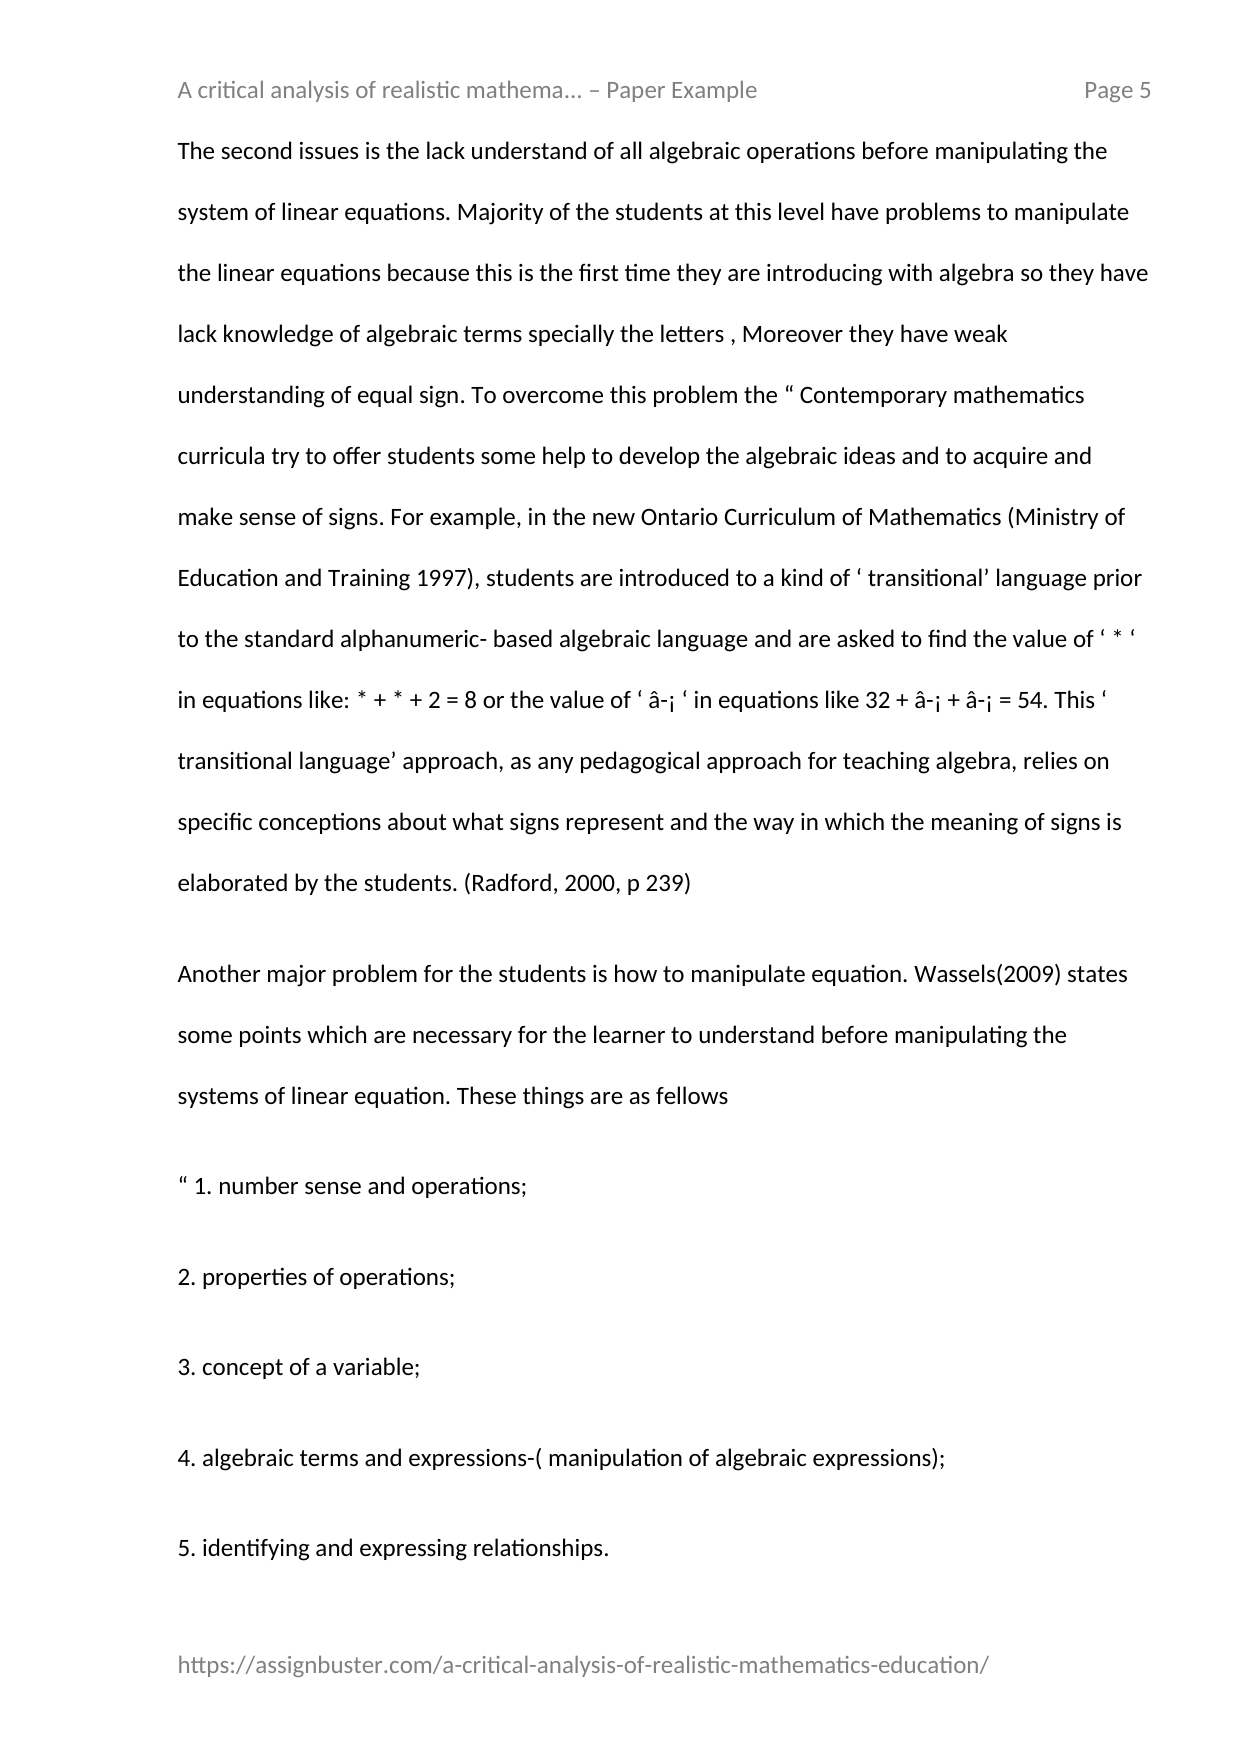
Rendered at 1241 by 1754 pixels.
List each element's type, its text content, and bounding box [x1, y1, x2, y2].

text 4. algebraic terms and expressions-( manipulation of algebraic expressions); [177, 1442, 1152, 1472]
text The second issues is the lack understand of all algebraic operations before manipulating the system of linear equations. Majority of the students at this level have problems to manipulate the linear equations because this is the first time they are introducing with algebra so they have lack knowledge of algebraic terms specially the letters , Moreover they have weak understanding of equal sign. To overcome this problem the “ Contemporary mathematics curricula try to offer students some help to develop the algebraic ideas and to acquire and make sense of signs. For example, in the new Ontario Curriculum of Mathematics (Ministry of Education and Training 1997), students are introduced to a kind of ‘ transitional’ language prior to the standard alphanumeric- based algebraic language and are asked to find the value of ‘ * ‘ in equations like: * + * + 2 = 8 or the value of ‘ â-¡ ‘ in equations like 32 + â-¡ + â-¡ = 54. This ‘ transitional language’ approach, as any pedagogical approach for teaching algebra, relies on specific conceptions about what signs represent and the way in which the meaning of signs is elaborated by the students. (Radford, 2000, p 239) [177, 135, 1152, 898]
text 3. concept of a variable; [177, 1351, 1152, 1382]
text Another major problem for the students is how to manipulate equation. Wassels(2009) states some points which are necessary for the learner to understand before manipulating the systems of linear equation. These things are as fellows [177, 958, 1152, 1110]
text “ 1. number sense and operations; [177, 1170, 1152, 1201]
text 2. properties of operations; [177, 1261, 1152, 1291]
text 5. identifying and expressing relationships. [177, 1532, 1152, 1563]
